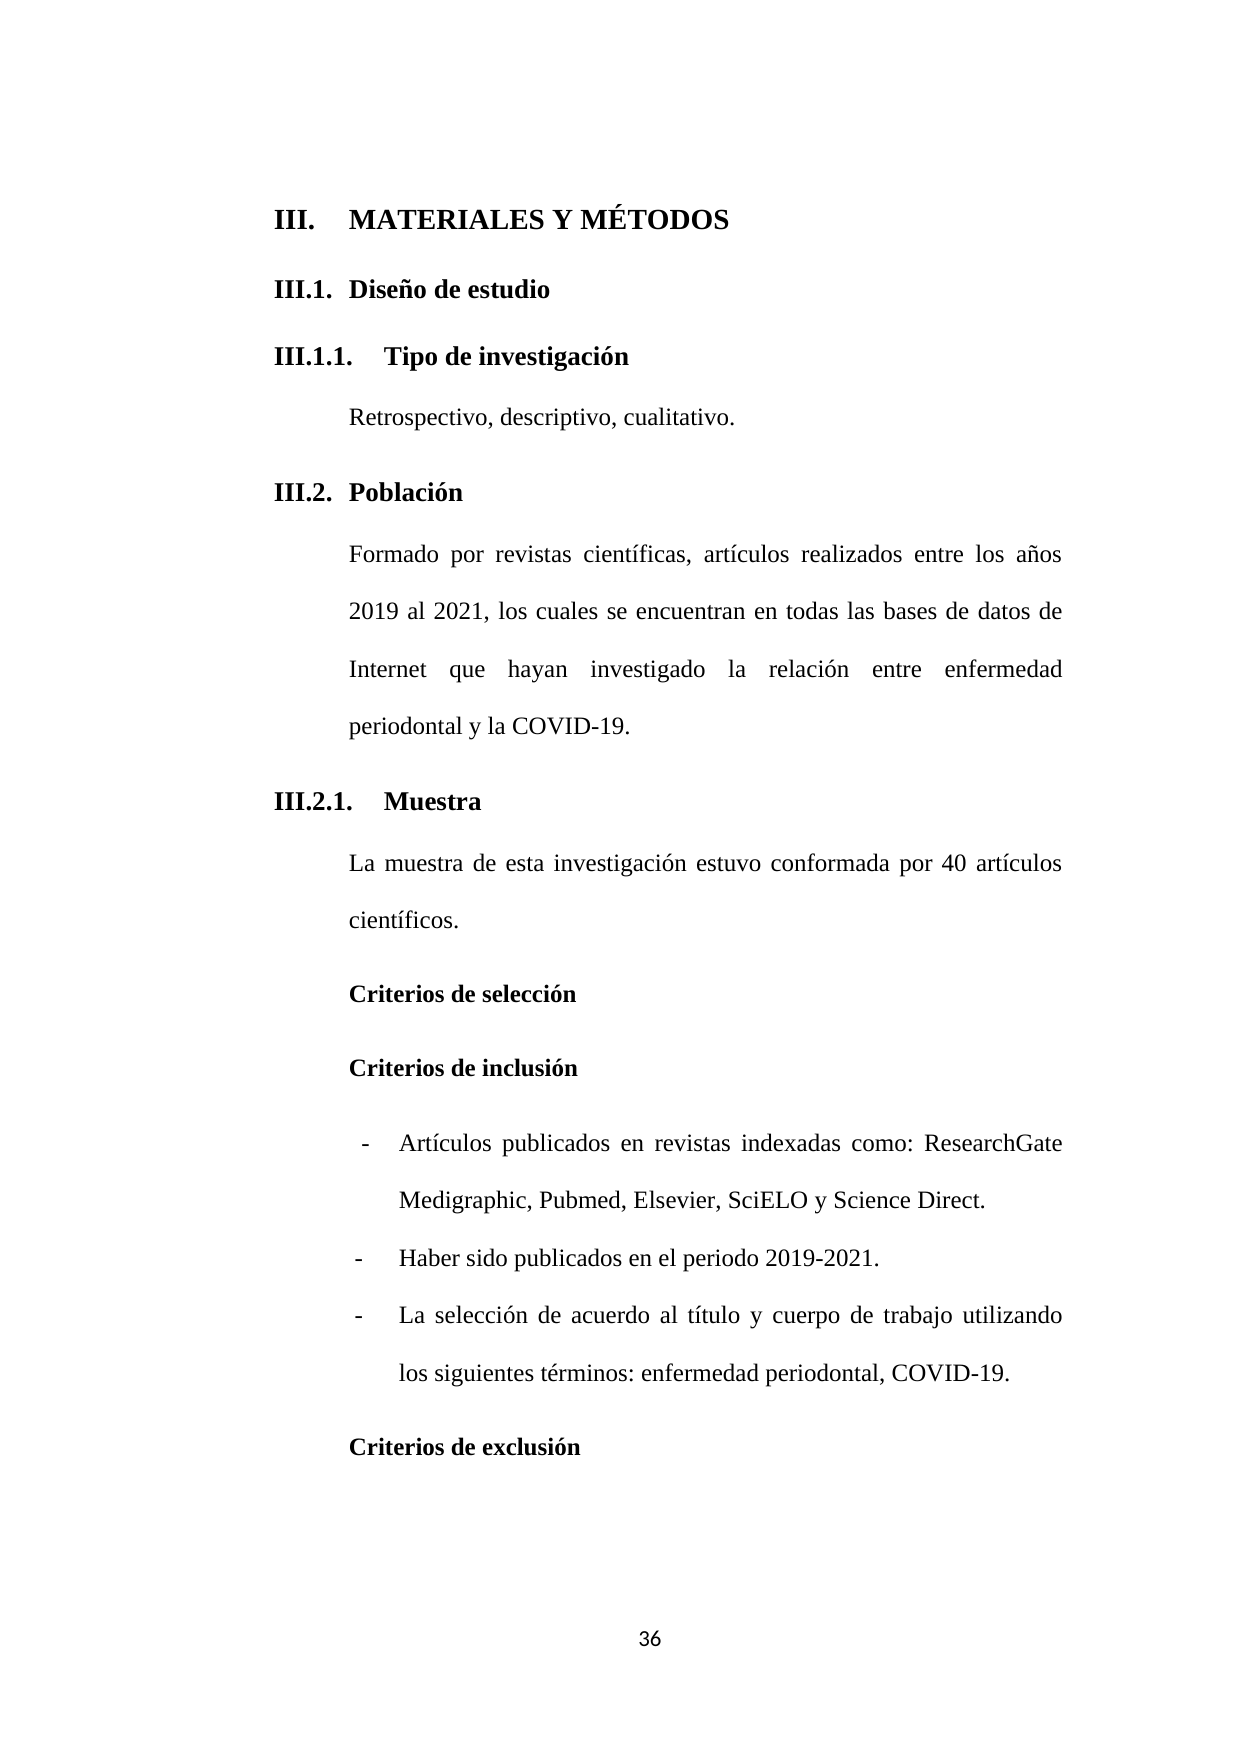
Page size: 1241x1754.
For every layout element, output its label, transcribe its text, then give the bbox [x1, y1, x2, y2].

subtitle Diseño de estudio [274, 273, 1063, 304]
text Criterios de selección [349, 979, 1063, 1008]
subtitle Tipo de investigación [274, 340, 1063, 371]
text Retrospectivo, descriptivo, cualitativo. [349, 402, 1063, 431]
list Haber sido publicados en el periodo 2019-2021. [354, 1243, 1063, 1271]
list La selección de acuerdo al título y cuerpo de trabajo utilizando los siguientes términos: enfermedad periodontal, COVID-19. [354, 1300, 1063, 1386]
subtitle Población [274, 476, 1063, 507]
list Artículos publicados en revistas indexadas como: ResearchGate Medigraphic, Pubmed, Elsevier, SciELO y Science Direct. [361, 1128, 1063, 1214]
text La muestra de esta investigación estuvo conformada por 40 artículos científicos. [349, 848, 1063, 934]
subtitle Muestra [274, 785, 1063, 816]
subtitle MATERIALES Y MÉTODOS [274, 202, 1063, 236]
text Formado por revistas científicas, artículos realizados entre los años 2019 al 2021, los cuales se encuentran en todas las bases de datos de Internet que hayan investigado la relación entre enfermedad periodontal y la COVID-19. [349, 539, 1063, 740]
text Criterios de exclusión [349, 1432, 1063, 1461]
text Criterios de inclusión [349, 1053, 1063, 1082]
